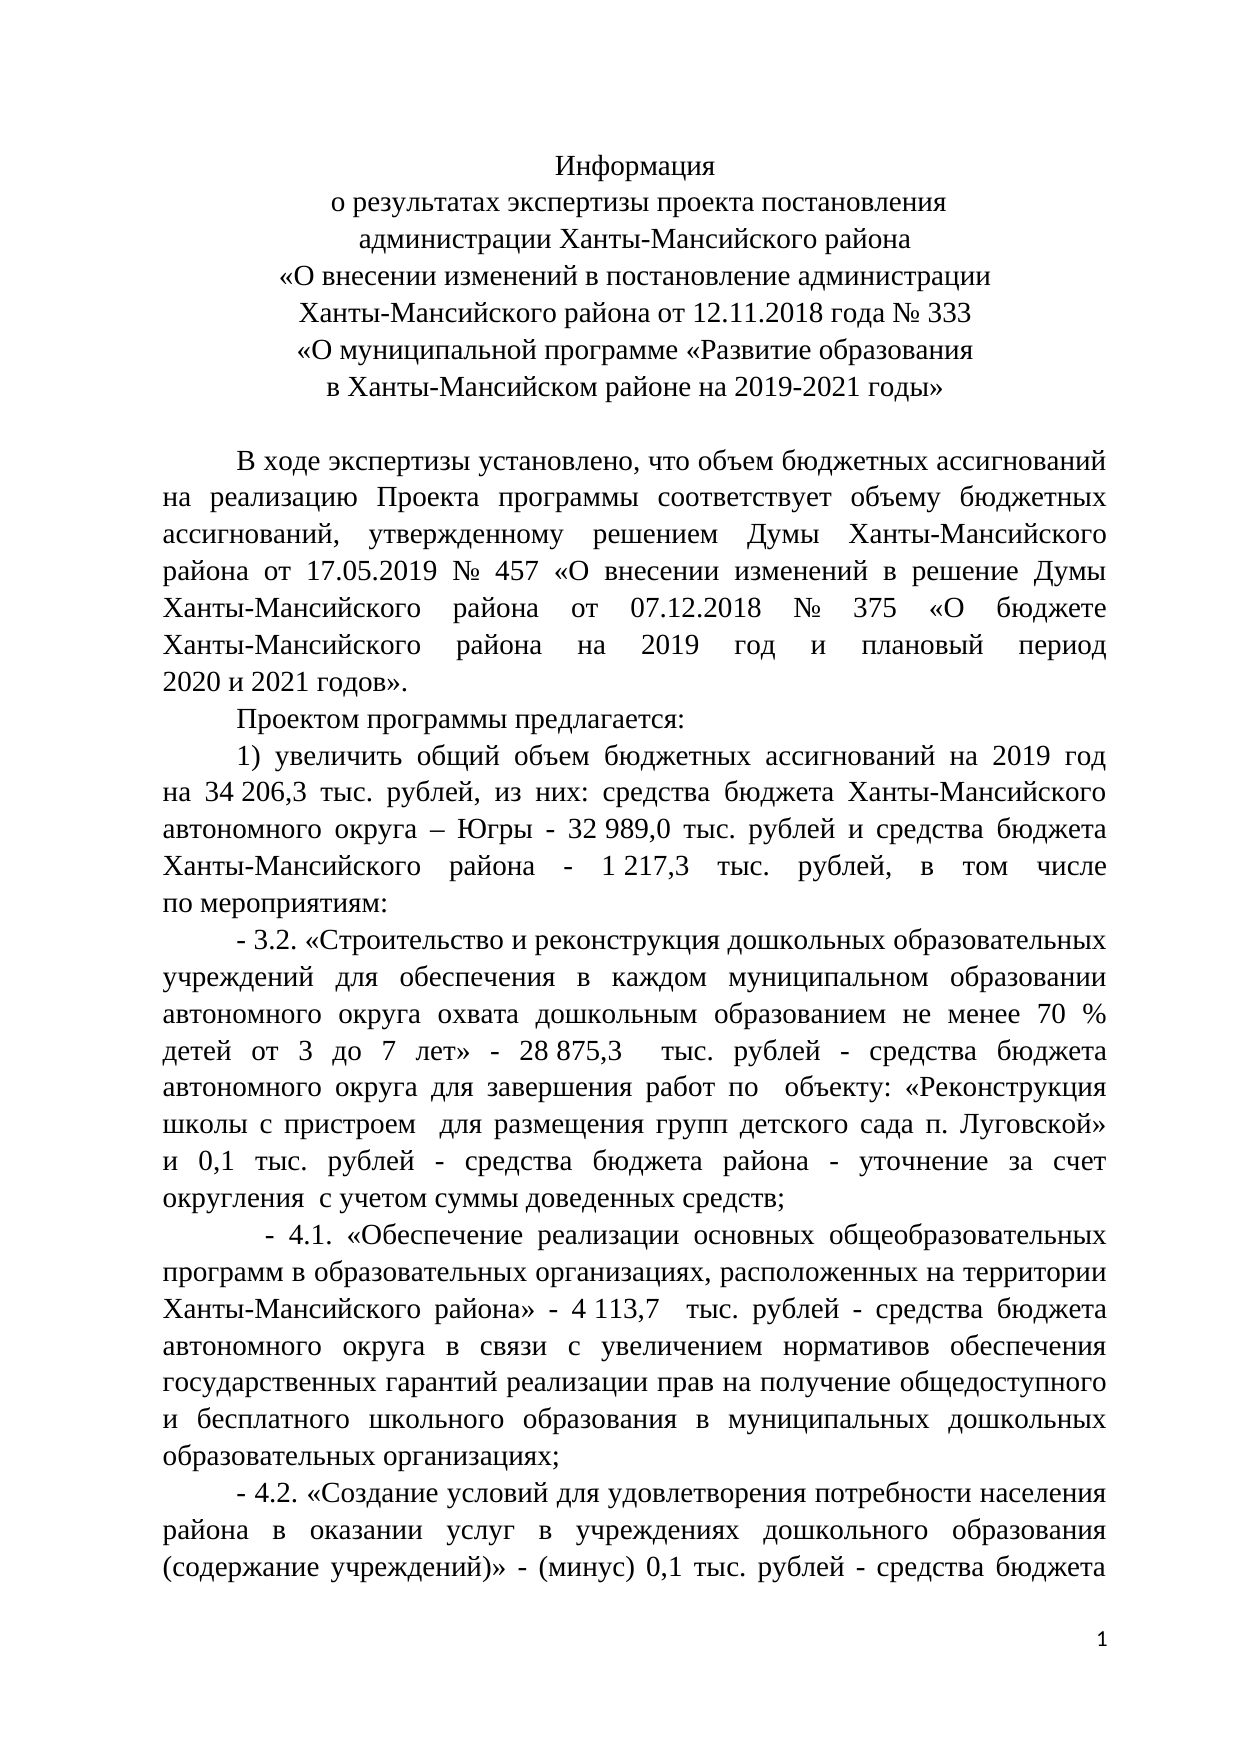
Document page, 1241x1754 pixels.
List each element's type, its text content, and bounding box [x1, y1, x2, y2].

text 1) увеличить общий объем бюджетных ассигнований на 2019 год на 34 206,3 тыс. рублей, из них: средства бюджета Ханты-Мансийского автономного округа – Югры - 32 989,0 тыс. рублей и средства бюджета Ханты-Мансийского района - 1 217,3 тыс. рублей, в том числе по мероприятиям: [162, 738, 1107, 919]
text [162, 1475, 1107, 1582]
text администрации Ханты-Мансийского района [162, 221, 1107, 255]
text Ханты-Мансийского района от 12.11.2018 года № 333 [162, 295, 1107, 329]
text Информация [162, 148, 1107, 181]
text В ходе экспертизы установлено, что объем бюджетных ассигнований на реализацию Проекта программы соответствует объему бюджетных ассигнований, утвержденному решением Думы Ханты-Мансийского района от 17.05.2019 № 457 «О внесении изменений в решение Думы Ханты-Мансийского района от 07.12.2018 № 375 «О бюджете Ханты-Мансийского района на 2019 год и плановый период 2020 и 2021 годов». [162, 443, 1107, 697]
text о результатах экспертизы проекта постановления [162, 184, 1107, 218]
text «О муниципальной программе «Развитие образования в Ханты-Мансийском районе на 2019-2021 годы» [162, 332, 1107, 402]
text «О внесении изменений в постановление администрации [162, 258, 1107, 292]
text - 3.2. «Строительство и реконструкция дошкольных образовательных учреждений для обеспечения в каждом муниципальном образовании автономного округа охвата дошкольным образованием не менее 70 % детей от 3 до 7 лет» - 28 875,3 тыс. рублей - средства бюджета автономного округа для завершения работ по объекту: «Реконструкция школы с пристроем для размещения групп детского сада п. Луговской» и 0,1 тыс. рублей - средства бюджета района - уточнение за счет округления с учетом суммы доведенных средств; [162, 922, 1107, 1214]
text Проектом программы предлагается: [162, 701, 1107, 734]
text - 4.1. «Обеспечение реализации основных общеобразовательных программ в образовательных организациях, расположенных на территории Ханты-Мансийского района» - 4 113,7 тыс. рублей - средства бюджета автономного округа в связи с увеличением нормативов обеспечения государственных гарантий реализации прав на получение общедоступного и бесплатного школьного образования в муниципальных дошкольных образовательных организациях; [162, 1217, 1107, 1472]
